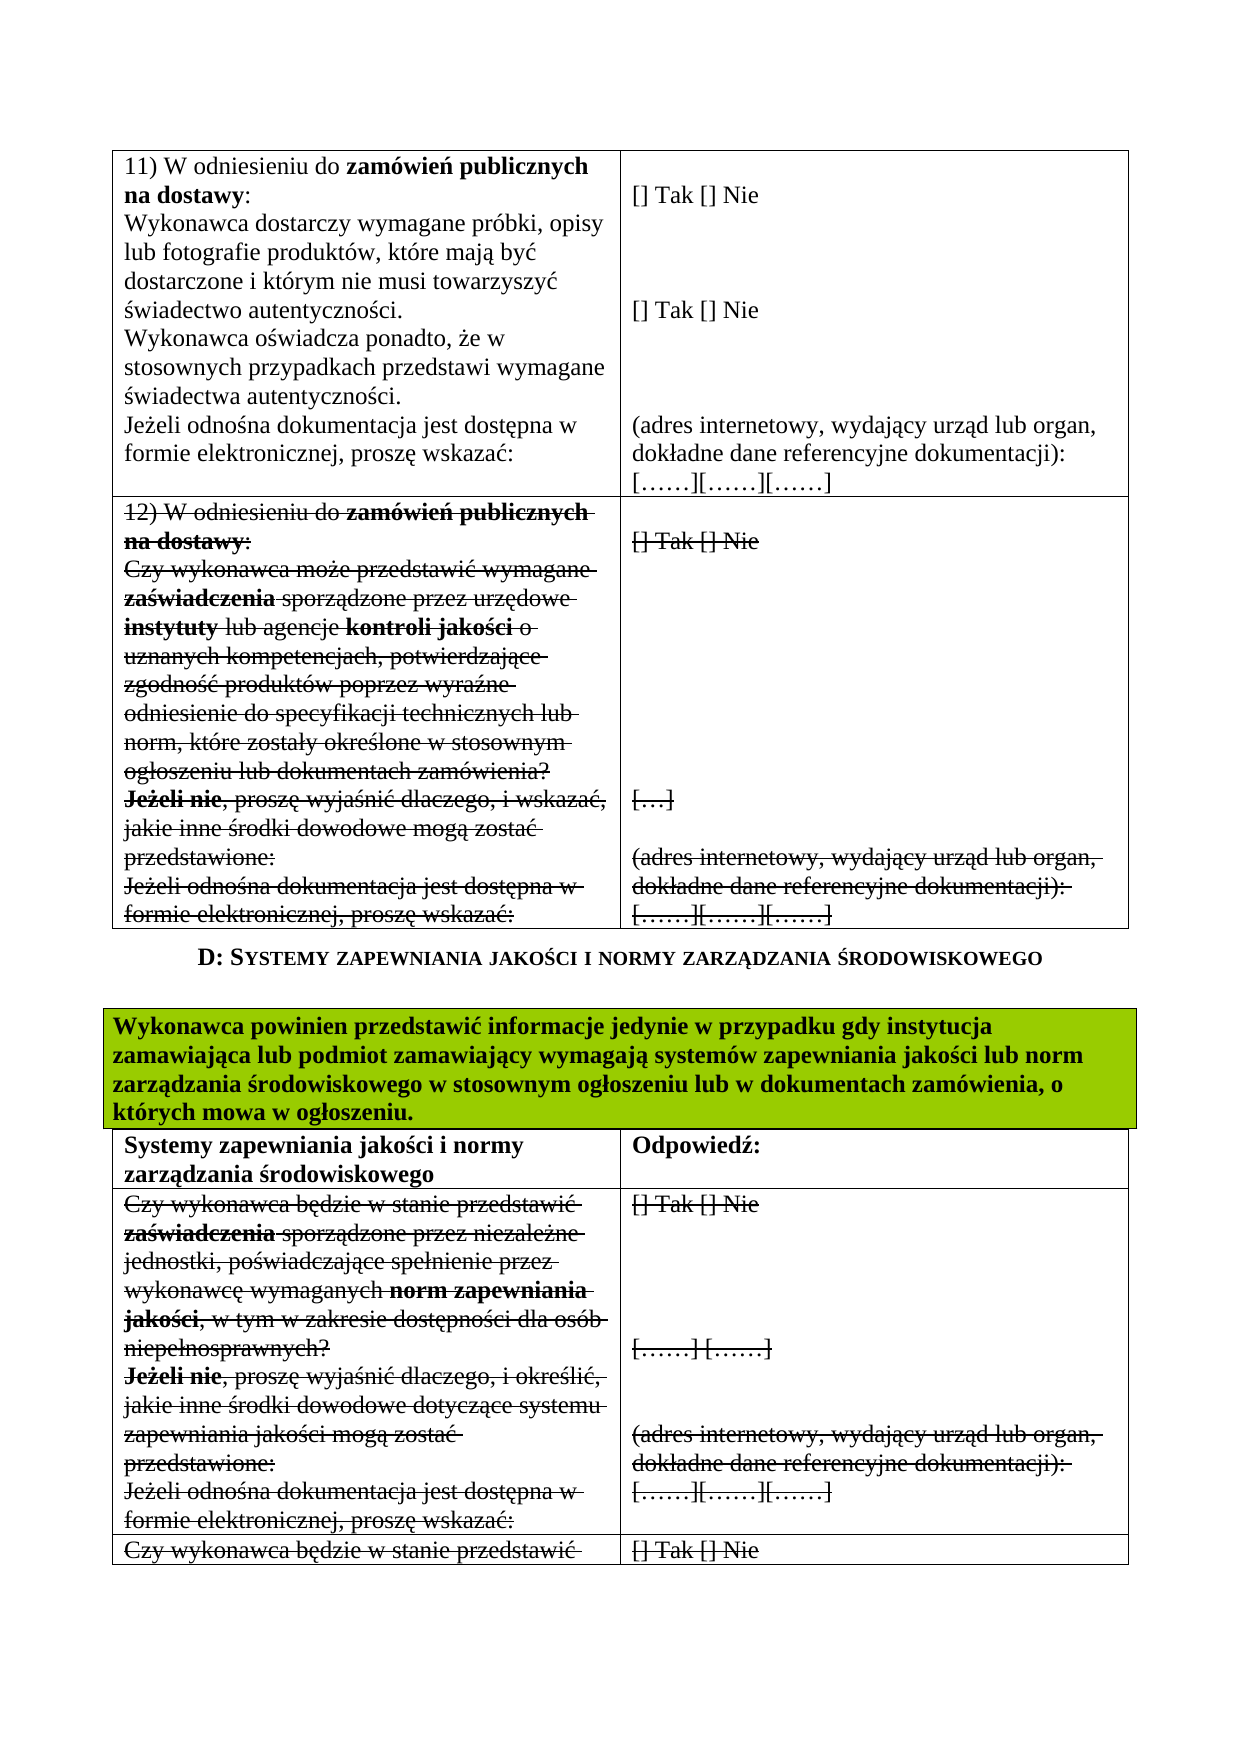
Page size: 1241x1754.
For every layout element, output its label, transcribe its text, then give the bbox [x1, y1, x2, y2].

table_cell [113, 1535, 620, 1564]
text D: Systemy zapewniania jakości i normy zarządzania środowiskowego [112, 942, 1128, 971]
table_cell [] Tak [] Nie [……] [……] (adres internetowy, wydający urząd lub organ, dokładne dane referencyjne dokumentacji): [……][……][……] [621, 1189, 1128, 1534]
text Wykonawca powinien przedstawić informacje jedynie w przypadku gdy instytucja zamawiająca lub podmiot zamawiający wymagają systemów zapewniania jakości lub norm zarządzania środowiskowego w stosownym ogłoszeniu lub w dokumentach zamówienia, o których mowa w ogłoszeniu. [104, 1009, 1136, 1128]
table_header Systemy zapewniania jakości i normy zarządzania środowiskowego [113, 1130, 620, 1188]
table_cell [621, 1535, 1128, 1564]
table_cell [] Tak [] Nie [] Tak [] Nie (adres internetowy, wydający urząd lub organ, dokładne dane referencyjne dokumentacji): [……][……][……] [621, 151, 1128, 496]
table_cell 12) W odniesieniu do zamówień publicznych na dostawy: Czy wykonawca może przedstawić wymagane zaświadczenia sporządzone przez urzędowe instytuty lub agencje kontroli jakości o uznanych kompetencjach, potwierdzające zgodność produktów poprzez wyraźne odniesienie do specyfikacji technicznych lub norm, które zostały określone w stosownym ogłoszeniu lub dokumentach zamówienia? Jeżeli nie, proszę wyjaśnić dlaczego, i wskazać, jakie inne środki dowodowe mogą zostać przedstawione: Jeżeli odnośna dokumentacja jest dostępna w formie elektronicznej, proszę wskazać: [113, 497, 620, 928]
table_header Odpowiedź: [621, 1130, 1128, 1188]
table_cell 11) W odniesieniu do zamówień publicznych na dostawy: Wykonawca dostarczy wymagane próbki, opisy lub fotografie produktów, które mają być dostarczone i którym nie musi towarzyszyć świadectwo autentyczności. Wykonawca oświadcza ponadto, że w stosownych przypadkach przedstawi wymagane świadectwa autentyczności. Jeżeli odnośna dokumentacja jest dostępna w formie elektronicznej, proszę wskazać: [113, 151, 620, 496]
table_cell Czy wykonawca będzie w stanie przedstawić zaświadczenia sporządzone przez niezależne jednostki, poświadczające spełnienie przez wykonawcę wymaganych norm zapewniania jakości, w tym w zakresie dostępności dla osób niepełnosprawnych? Jeżeli nie, proszę wyjaśnić dlaczego, i określić, jakie inne środki dowodowe dotyczące systemu zapewniania jakości mogą zostać przedstawione: Jeżeli odnośna dokumentacja jest dostępna w formie elektronicznej, proszę wskazać: [113, 1189, 620, 1534]
table_cell [] Tak [] Nie […] (adres internetowy, wydający urząd lub organ, dokładne dane referencyjne dokumentacji): [……][……][……] [621, 497, 1128, 928]
